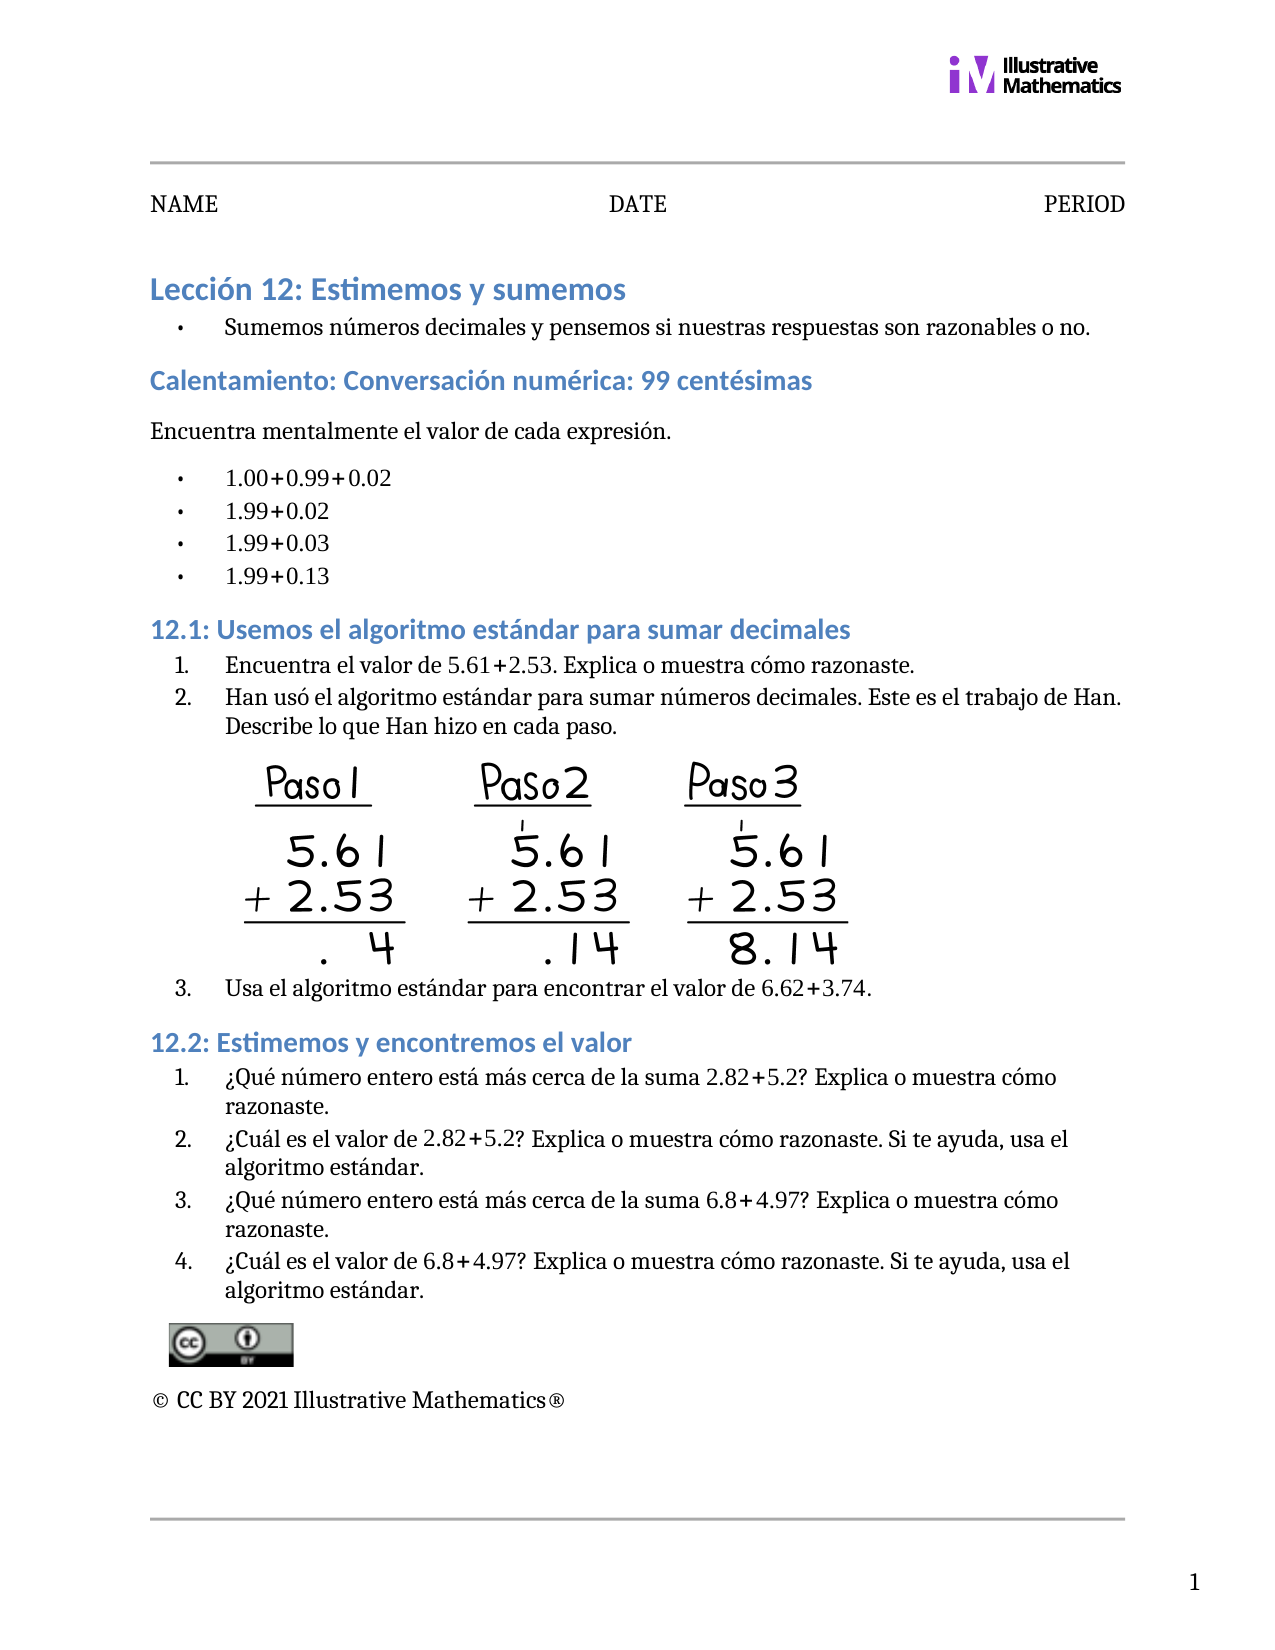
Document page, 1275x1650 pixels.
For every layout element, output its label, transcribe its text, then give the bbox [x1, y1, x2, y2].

subtitle Calentamiento: Conversación numérica: 99 centésimas [150, 362, 1125, 398]
list ¿Cuál es el valor de ? Explica o muestra cómo razonaste. Si te ayuda, usa el algoritmo estándar. [175, 1247, 1125, 1304]
list Han usó el algoritmo estándar para sumar números decimales. Este es el trabajo de Han. Describe lo que Han hizo en cada paso. [175, 683, 1125, 741]
list ¿Cuál es el valor de ? Explica o muestra cómo razonaste. Si te ayuda, usa el algoritmo estándar. [175, 1124, 1125, 1182]
picture [949, 55, 1121, 93]
list Encuentra el valor de . Explica o muestra cómo razonaste. [175, 651, 1125, 679]
text © CC BY 2021 Illustrative Mathematics® [150, 1386, 1125, 1414]
picture [168, 1323, 294, 1367]
list Sumemos números decimales y pensemos si nuestras respuestas son razonables o no. [175, 313, 1125, 342]
list ¿Qué número entero está más cerca de la suma ? Explica o muestra cómo razonaste. [175, 1063, 1125, 1121]
picture [243, 761, 849, 965]
subtitle 12.2: Estimemos y encontremos el valor [150, 1024, 1125, 1059]
subtitle Lección 12: Estimemos y sumemos [150, 268, 1125, 309]
subtitle 12.1: Usemos el algoritmo estándar para sumar decimales [150, 611, 1125, 647]
list ¿Qué número entero está más cerca de la suma ? Explica o muestra cómo razonaste. [175, 1186, 1125, 1243]
list Usa el algoritmo estándar para encontrar el valor de . [175, 974, 1125, 1003]
text Encuentra mentalmente el valor de cada expresión. [150, 417, 1125, 446]
